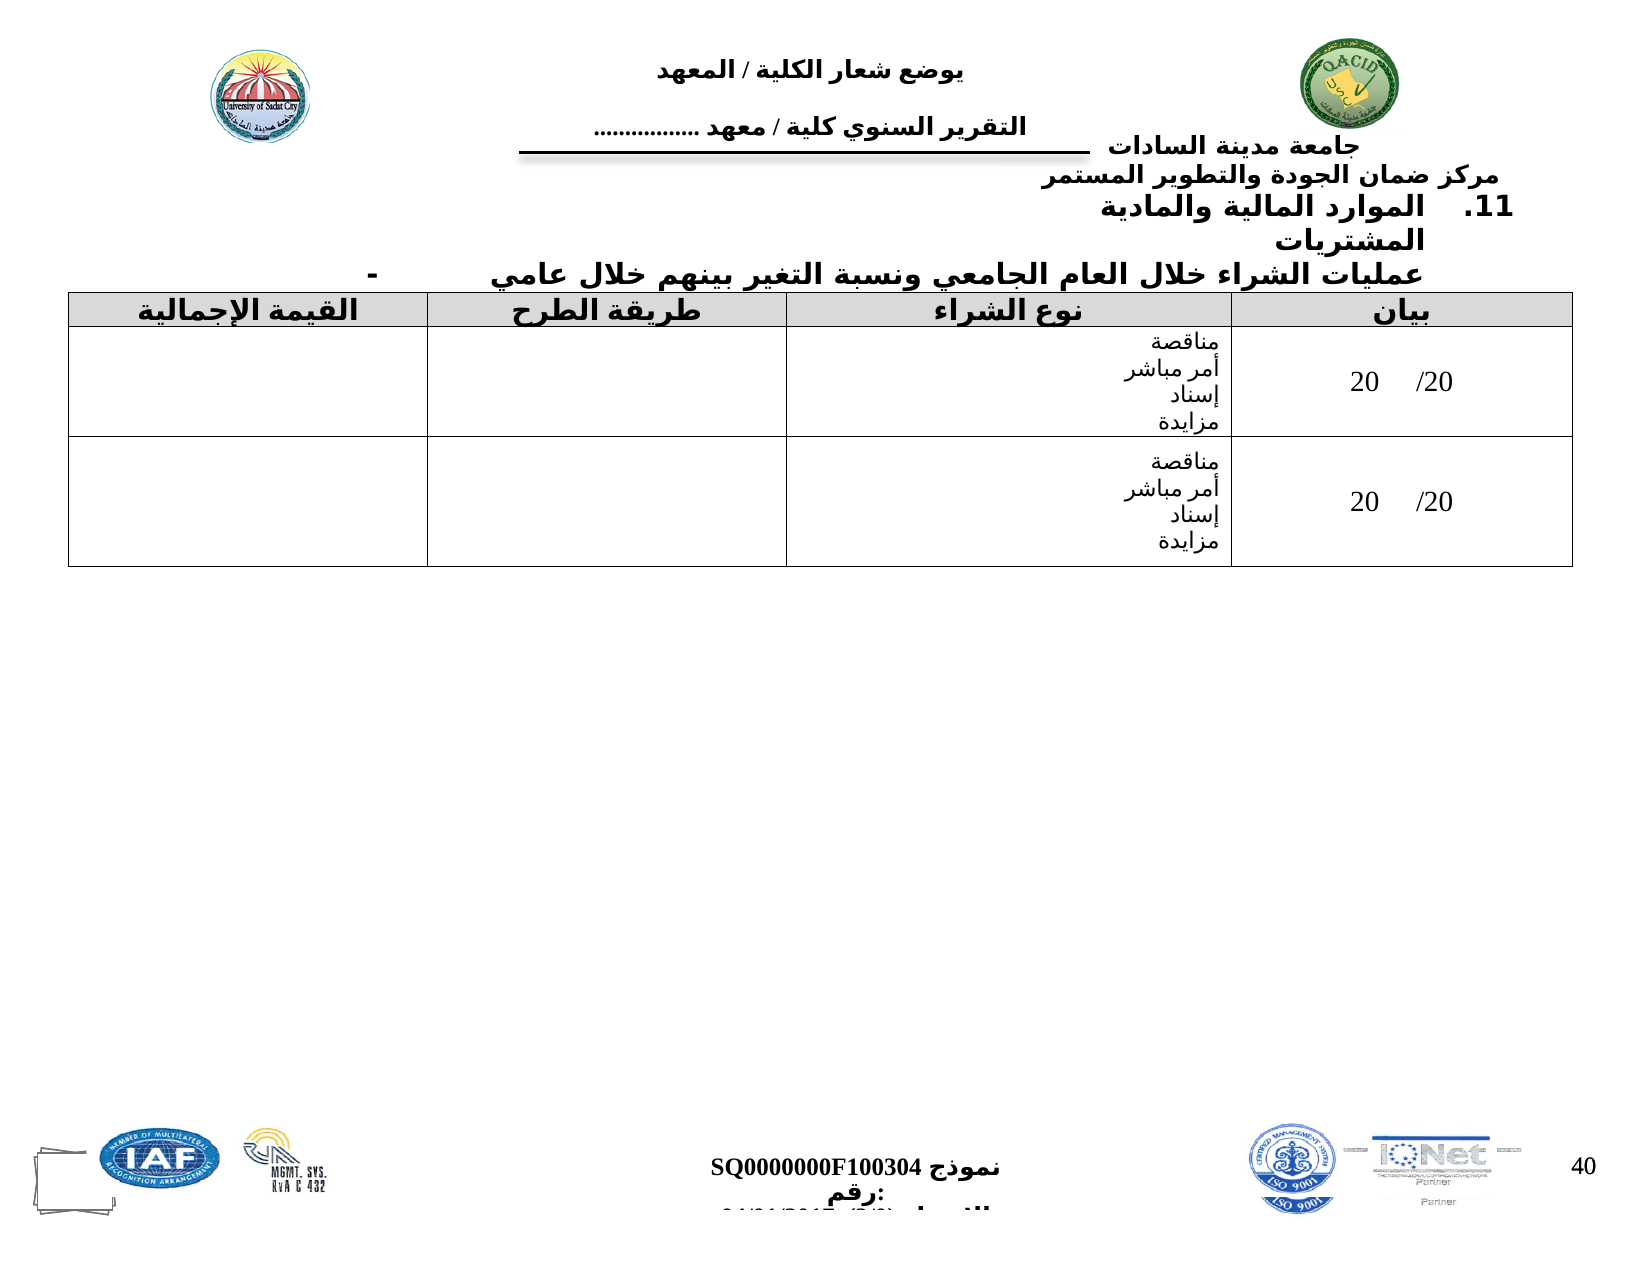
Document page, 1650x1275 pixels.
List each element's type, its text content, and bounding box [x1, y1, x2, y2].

picture [86, 1119, 336, 1197]
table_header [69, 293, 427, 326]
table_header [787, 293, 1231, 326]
subtitle الموارد المالية والمادية [225, 190, 1463, 224]
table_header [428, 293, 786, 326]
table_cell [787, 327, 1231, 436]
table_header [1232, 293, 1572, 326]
picture [1233, 1119, 1534, 1218]
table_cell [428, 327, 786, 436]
subtitle عمليات الشراء خلال العام الجامعي ونسبة التغير بينهم خلال عامي - [225, 258, 1426, 292]
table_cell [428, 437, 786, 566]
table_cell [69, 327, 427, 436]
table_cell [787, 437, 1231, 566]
picture [1298, 37, 1401, 130]
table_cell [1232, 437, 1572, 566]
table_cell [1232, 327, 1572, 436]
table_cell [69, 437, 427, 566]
subtitle المشتريات [225, 224, 1426, 258]
